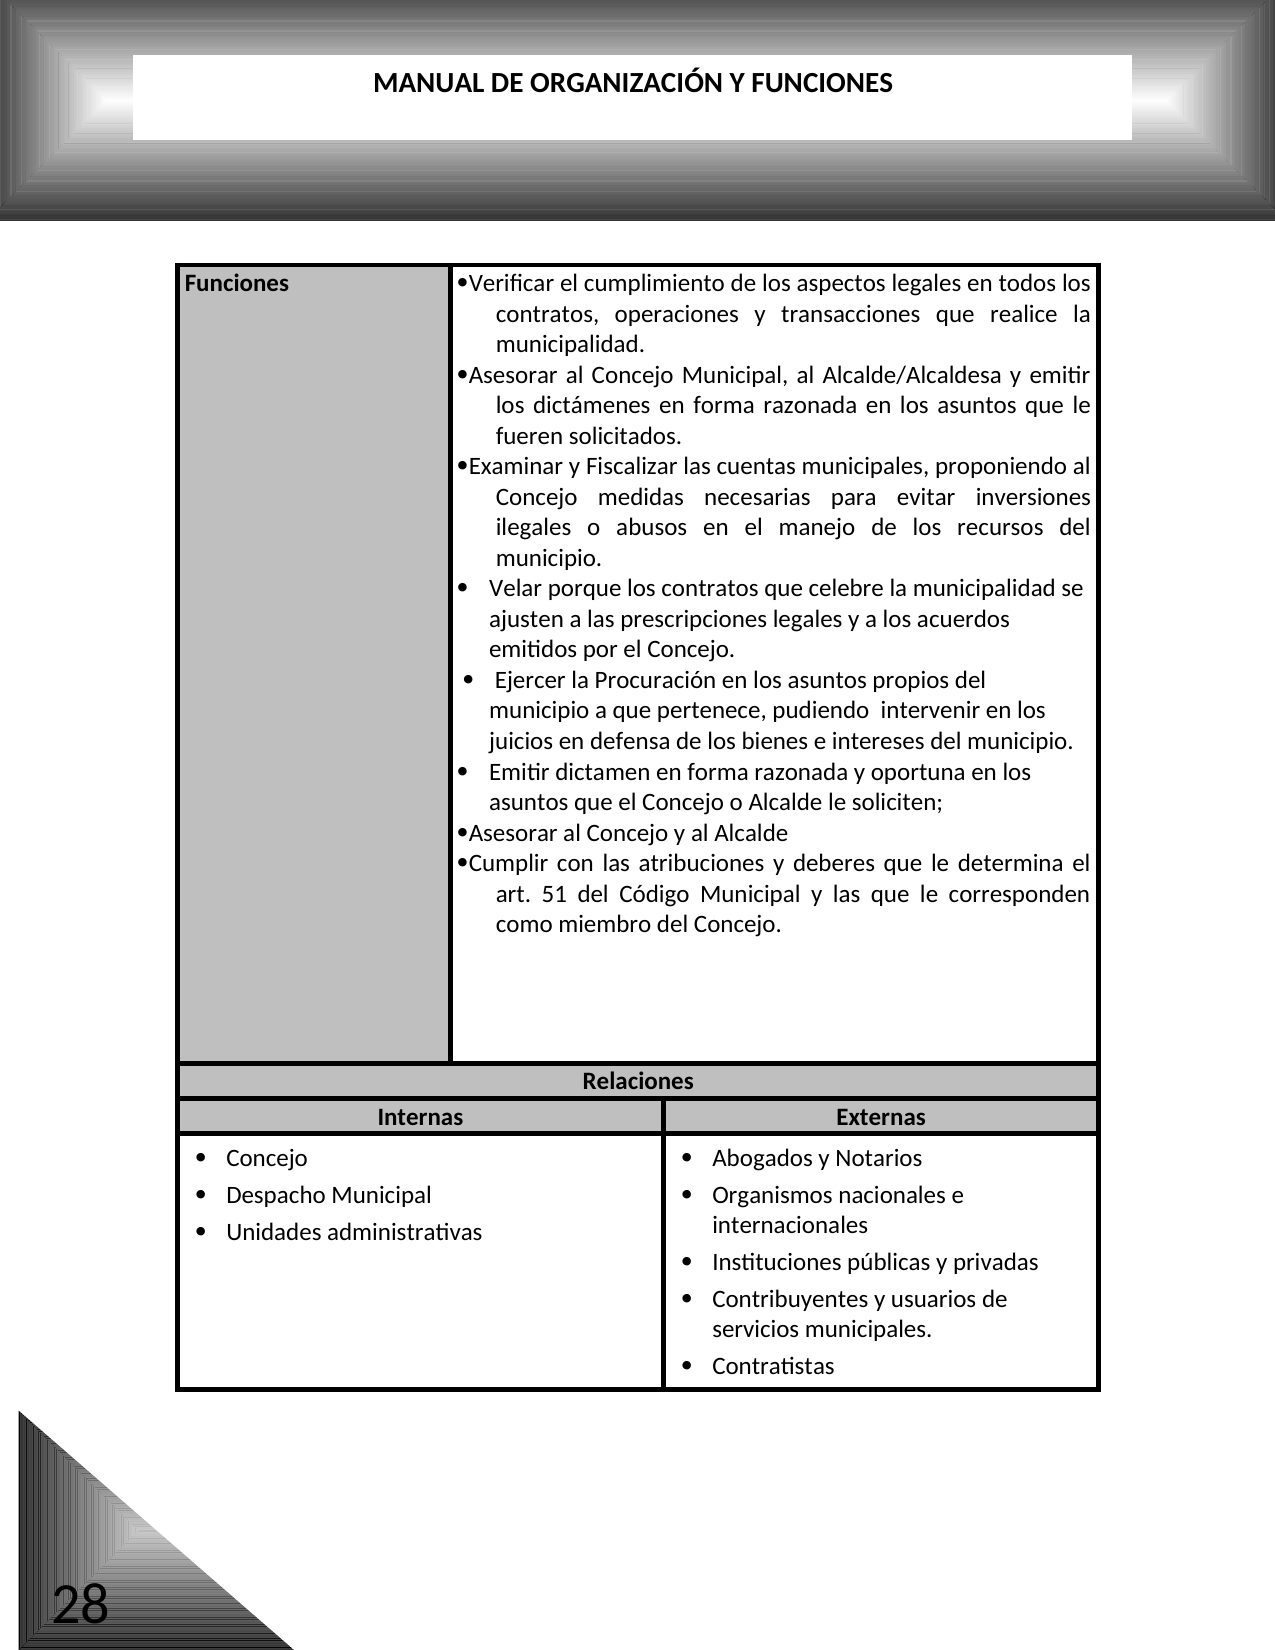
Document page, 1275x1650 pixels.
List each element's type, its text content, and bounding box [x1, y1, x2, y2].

table_cell Abogados y Notarios Organismos nacionales e internacionales Instituciones públicas y privadas Contribuyentes y usuarios de servicios municipales. Contratistas [666, 1136, 1096, 1387]
table_cell Relaciones [180, 1066, 1096, 1096]
table_cell Externas [666, 1101, 1096, 1131]
table_cell Verificar el cumplimiento de los aspectos legales en todos los contratos, operaciones y transacciones que realice la municipalidad. Asesorar al Concejo Municipal, al Alcalde/Alcaldesa y emitir los dictámenes en forma razonada en los asuntos que le fueren solicitados. Examinar y Fiscalizar las cuentas municipales, proponiendo al Concejo medidas necesarias para evitar inversiones ilegales o abusos en el manejo de los recursos del municipio. Velar porque los contratos que celebre la municipalidad se ajusten a las prescripciones legales y a los acuerdos emitidos por el Concejo. Ejercer la Procuración en los asuntos propios del municipio a que pertenece, pudiendo intervenir en los juicios en defensa de los bienes e intereses del municipio. Emitir dictamen en forma razonada y oportuna en los asuntos que el Concejo o Alcalde le soliciten; Asesorar al Concejo y al Alcalde Cumplir con las atribuciones y deberes que le determina el art. 51 del Código Municipal y las que le corresponden como miembro del Concejo. [453, 267, 1096, 1061]
table_cell Internas [180, 1101, 661, 1131]
table_cell Concejo Despacho Municipal Unidades administrativas [180, 1136, 661, 1387]
table_cell Funciones [180, 267, 448, 1061]
